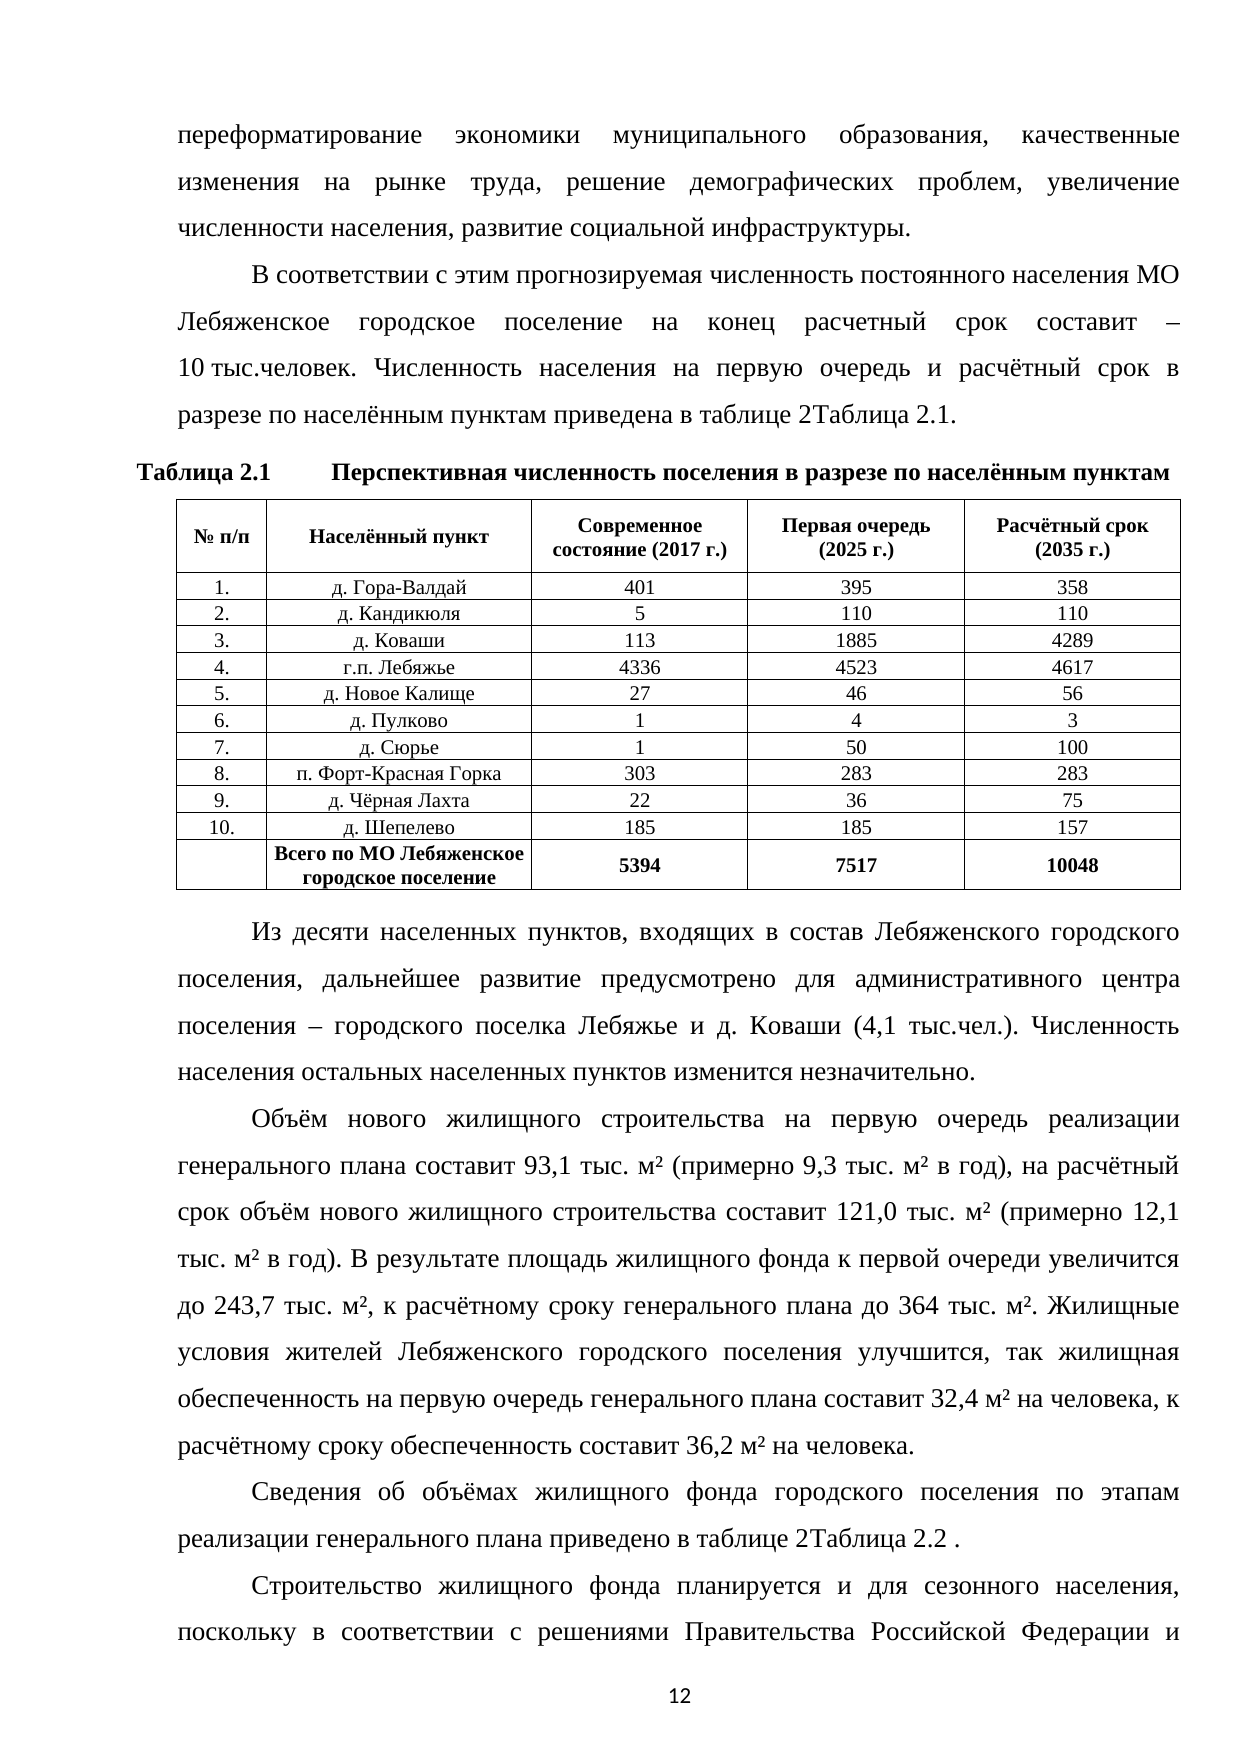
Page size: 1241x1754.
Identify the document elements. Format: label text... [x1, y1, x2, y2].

table_cell 22 [532, 786, 747, 812]
table_cell 303 [532, 760, 747, 785]
table_cell 50 [748, 733, 964, 759]
table_cell д. Шепелево [267, 813, 531, 839]
table_header № п/п [177, 500, 266, 572]
table_cell п. Форт-Красная Горка [267, 760, 531, 785]
table_cell 1 [532, 706, 747, 732]
table_cell 5. [177, 680, 266, 705]
table_cell 5394 [532, 840, 747, 889]
list Сведения об объёмах жилищного фонда городского поселения по этапам реализации генерального плана приведено в таблице 2.2. [177, 1475, 1181, 1553]
table_cell г.п. Лебяжье [267, 653, 531, 679]
table_cell 10. [177, 813, 266, 839]
table_cell д. Коваши [267, 626, 531, 652]
table_cell 56 [965, 680, 1180, 705]
table_cell 9. [177, 786, 266, 812]
table_cell 75 [965, 786, 1180, 812]
table_cell 283 [965, 760, 1180, 785]
table_cell 4 [748, 706, 964, 732]
table_cell 46 [748, 680, 964, 705]
list Из десяти населенных пунктов, входящих в состав Лебяженского городского поселения, дальнейшее развитие предусмотрено для административного центра поселения – городского поселка Лебяжье и д. Коваши (4,1 тыс.чел.). Численность населения остальных населенных пунктов изменится незначительно. [177, 915, 1181, 1087]
table_cell 4. [177, 653, 266, 679]
table_cell 395 [748, 573, 964, 599]
table_cell 110 [748, 600, 964, 625]
table_header Населённый пункт [267, 500, 531, 572]
table_header Расчётный срок (2035 г.) [965, 500, 1180, 572]
table_cell д. Новое Калище [267, 680, 531, 705]
table_cell д. Пулково [267, 706, 531, 732]
text Перспективная численность поселения в разрезе по населённым пунктам [207, 457, 1181, 486]
table_cell 100 [965, 733, 1180, 759]
table_header Современное состояние (2017 г.) [532, 500, 747, 572]
table_cell 110 [965, 600, 1180, 625]
table_cell Всего по МО Лебяженское городское поселение [267, 840, 531, 889]
table_cell 358 [965, 573, 1180, 599]
table_cell 4617 [965, 653, 1180, 679]
table_cell 6. [177, 706, 266, 732]
list В соответствии с этим прогнозируемая численность постоянного населения МО Лебяженское городское поселение на конец расчетный срок составит – 10 тыс.человек. Численность населения на первую очередь и расчётный срок в разрезе по населённым пунктам приведена в таблице 2.1. [177, 258, 1181, 429]
table_cell д. Кандикюля [267, 600, 531, 625]
table_cell 1885 [748, 626, 964, 652]
table_cell 3. [177, 626, 266, 652]
table_cell 10048 [965, 840, 1180, 889]
table_cell 157 [965, 813, 1180, 839]
table_cell д. Сюрье [267, 733, 531, 759]
table_cell 7517 [748, 840, 964, 889]
table_cell 1 [532, 733, 747, 759]
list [177, 118, 1181, 243]
table_cell д. Чёрная Лахта [267, 786, 531, 812]
table_cell 401 [532, 573, 747, 599]
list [177, 1569, 1181, 1647]
list Объём нового жилищного строительства на первую очередь реализации генерального плана составит 93,1 тыс. м² (примерно 9,3 тыс. м² в год), на расчётный срок объём нового жилищного строительства составит 121,0 тыс. м² (примерно 12,1 тыс. м² в год). В результате площадь жилищного фонда к первой очереди увеличится до 243,7 тыс. м², к расчётному сроку генерального плана до 364 тыс. м². Жилищные условия жителей Лебяженского городского поселения улучшится, так жилищная обеспеченность на первую очередь генерального плана составит 32,4 м² на человека, к расчётному сроку обеспеченность составит 36,2 м² на человека. [177, 1102, 1181, 1460]
table_cell 283 [748, 760, 964, 785]
table_cell [177, 840, 266, 889]
table_cell 1. [177, 573, 266, 599]
table_cell 5 [532, 600, 747, 625]
table_cell 4336 [532, 653, 747, 679]
table_cell 3 [965, 706, 1180, 732]
table_cell д. Гора-Валдай [267, 573, 531, 599]
table_cell 185 [532, 813, 747, 839]
table_cell 36 [748, 786, 964, 812]
table_cell 2. [177, 600, 266, 625]
table_cell 8. [177, 760, 266, 785]
table_cell 4289 [965, 626, 1180, 652]
table_cell 185 [748, 813, 964, 839]
table_cell 7. [177, 733, 266, 759]
table_cell 113 [532, 626, 747, 652]
table_cell 4523 [748, 653, 964, 679]
table_cell 27 [532, 680, 747, 705]
table_header Первая очередь (2025 г.) [748, 500, 964, 572]
